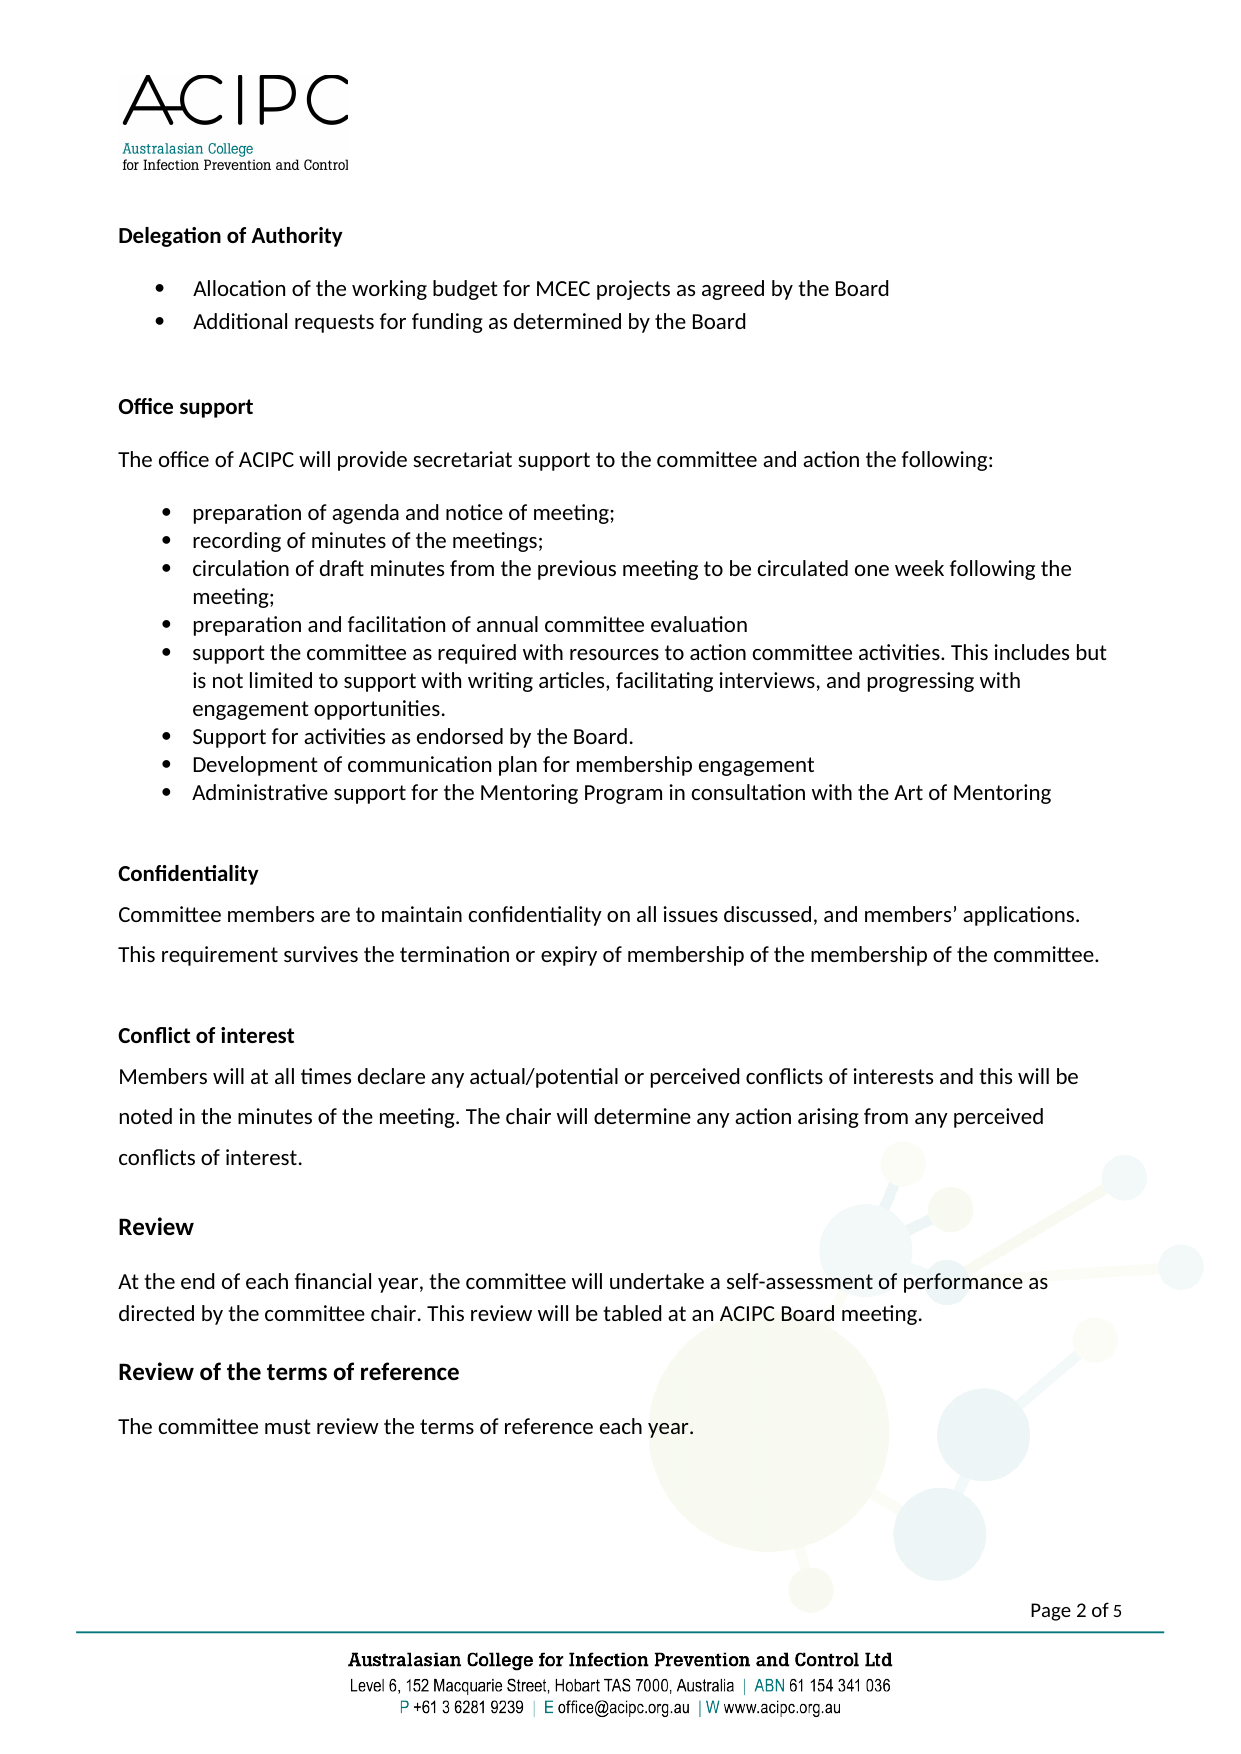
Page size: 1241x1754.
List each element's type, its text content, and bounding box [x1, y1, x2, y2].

list Administrative support for the Mentoring Program in consultation with the Art of Mentoring [162, 778, 1122, 806]
text At the end of each financial year, the committee will undertake a self-assessment of performance as directed by the committee chair. This review will be tabled at an ACIPC Board meeting. [118, 1267, 1122, 1327]
subtitle Review of the terms of reference [118, 1356, 1122, 1387]
list preparation and facilitation of annual committee evaluation [162, 610, 1122, 638]
list Development of communication plan for membership engagement [162, 750, 1122, 778]
list Additional requests for funding as determined by the Board [156, 307, 1122, 335]
picture [31, 75, 1209, 1754]
list preparation of agenda and notice of meeting; [162, 498, 1122, 526]
list support the committee as required with resources to action committee activities. This includes but is not limited to support with writing articles, facilitating interviews, and progressing with engagement opportunities. [162, 638, 1122, 722]
list recording of minutes of the meetings; [162, 526, 1122, 554]
subtitle Review [118, 1211, 1122, 1242]
text Delegation of Authority [118, 222, 1122, 249]
text Confidentiality [118, 859, 1122, 887]
text The office of ACIPC will provide secretariat support to the committee and action the following: [118, 445, 1122, 473]
text Conflict of interest [118, 1021, 1122, 1049]
text Members will at all times declare any actual/potential or perceived conflicts of interests and this will be [118, 1062, 1122, 1090]
text This requirement survives the termination or expiry of membership of the membership of the committee. [118, 940, 1122, 968]
text The committee must review the terms of reference each year. [118, 1412, 1122, 1440]
text noted in the minutes of the meeting. The chair will determine any action arising from any perceived [118, 1102, 1122, 1130]
text Committee members are to maintain confidentiality on all issues discussed, and members’ applications. [118, 900, 1122, 928]
list circulation of draft minutes from the previous meeting to be circulated one week following the meeting; [162, 554, 1122, 610]
text conflicts of interest. [118, 1143, 1122, 1199]
list Allocation of the working budget for MCEC projects as agreed by the Board [156, 274, 1122, 303]
list Support for activities as endorsed by the Board. [162, 722, 1122, 750]
text Office support [118, 392, 1122, 420]
